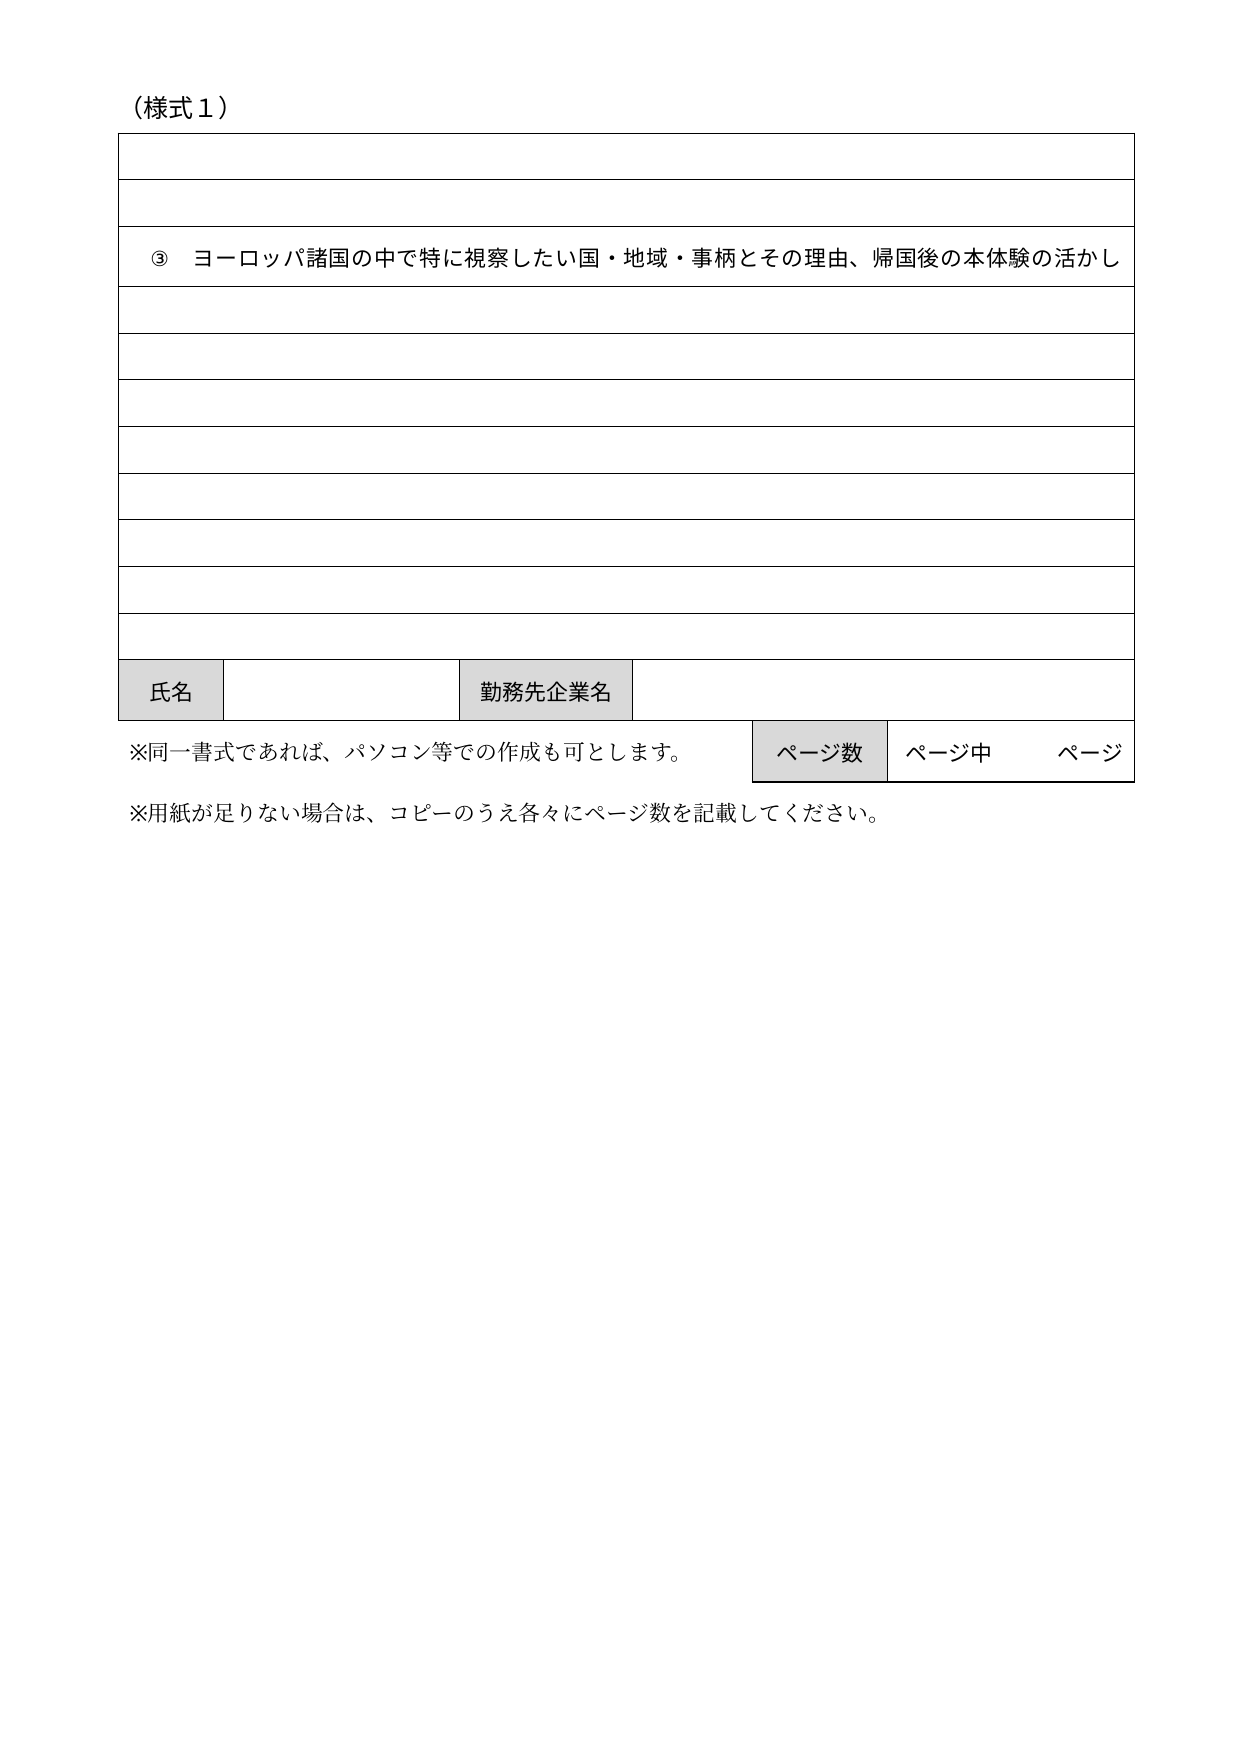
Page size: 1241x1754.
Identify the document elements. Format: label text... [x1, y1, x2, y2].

table_cell [119, 614, 1134, 659]
table_cell [119, 427, 1134, 473]
table_cell [633, 660, 1134, 720]
table_cell [119, 134, 1134, 179]
table_cell [119, 474, 1134, 519]
table_cell [119, 380, 1134, 426]
table_cell [224, 660, 459, 720]
table_cell ③ ヨーロッパ諸国の中で特に視察したい国・地域・事柄とその理由、帰国後の本体験の活かし方、等 [119, 227, 1134, 286]
table_cell ※同一書式であれば、パソコン等での作成も可とします。 [118, 721, 752, 781]
table_cell [119, 520, 1134, 566]
table_cell [119, 567, 1134, 613]
table_cell [119, 287, 1134, 333]
table_cell ページ数 [753, 721, 887, 781]
table_cell 勤務先企業名 [460, 660, 632, 720]
table_cell ※用紙が足りない場合は、コピーのうえ各々にページ数を記載してください。 [118, 781, 1134, 842]
table_cell [119, 334, 1134, 379]
table_cell 氏名 [119, 660, 223, 720]
table_cell [119, 180, 1134, 226]
table_cell ページ中 ページ [888, 721, 1134, 781]
